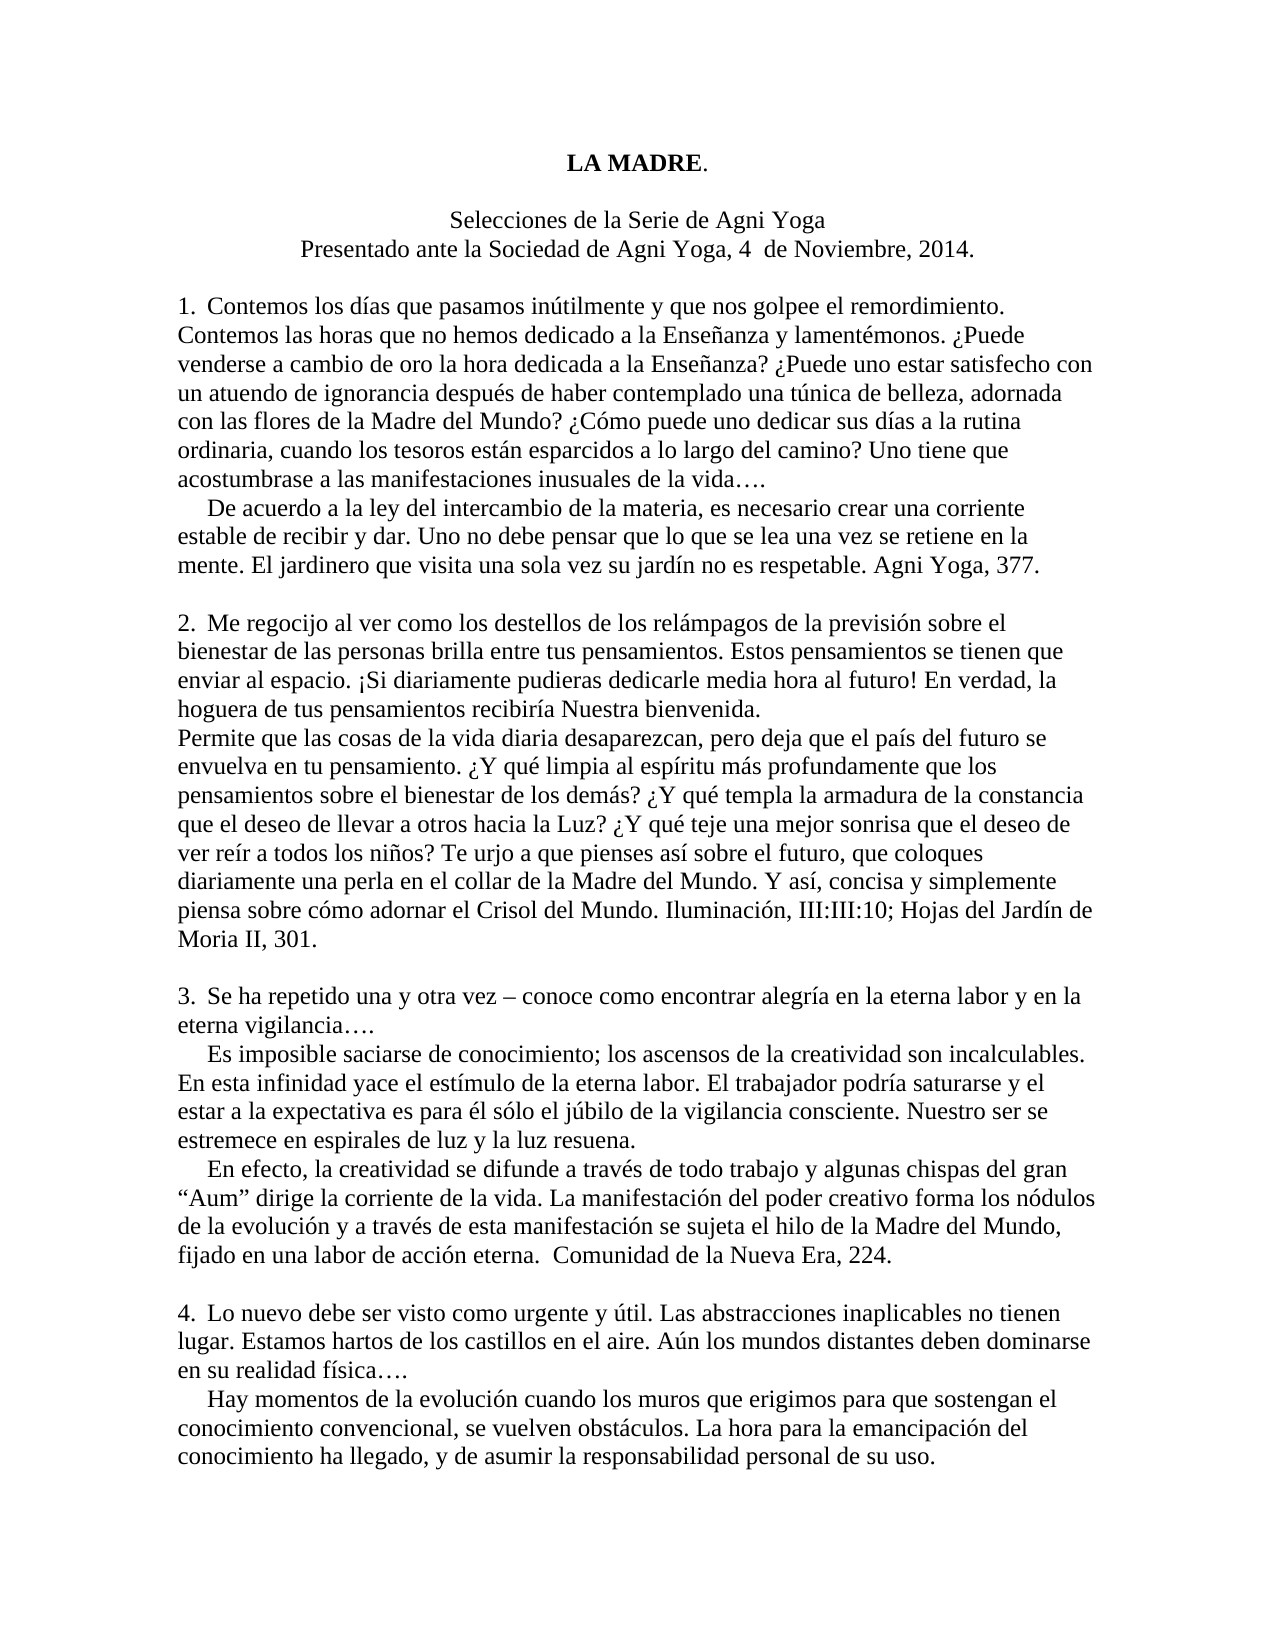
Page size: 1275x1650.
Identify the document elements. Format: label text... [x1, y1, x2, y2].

text Presentado ante la Sociedad de Agni Yoga, 4 de Noviembre, 2014. [177, 234, 1098, 263]
list Contemos los días que pasamos inútilmente y que nos golpee el remordimiento. Contemos las horas que no hemos dedicado a la Enseñanza y lamentémonos. ¿Puede venderse a cambio de oro la hora dedicada a la Enseñanza? ¿Puede uno estar satisfecho con un atuendo de ignorancia después de haber contemplado una túnica de belleza, adornada con las flores de la Madre del Mundo? ¿Cómo puede uno dedicar sus días a la rutina ordinaria, cuando los tesoros están esparcidos a lo largo del camino? Uno tiene que acostumbrase a las manifestaciones inusuales de la vida…. [177, 291, 1098, 493]
list En efecto, la creatividad se difunde a través de todo trabajo y algunas chispas del gran “Aum” dirige la corriente de la vida. La manifestación del poder creativo forma los nódulos de la evolución y a través de esta manifestación se sujeta el hilo de la Madre del Mundo, fijado en una labor de acción eterna. Comunidad de la Nueva Era, 224. [177, 1154, 1098, 1269]
list Lo nuevo debe ser visto como urgente y útil. Las abstracciones inaplicables no tienen lugar. Estamos hartos de los castillos en el aire. Aún los mundos distantes deben dominarse en su realidad física…. [177, 1298, 1098, 1384]
text De acuerdo a la ley del intercambio de la materia, es necesario crear una corriente estable de recibir y dar. Uno no debe pensar que lo que se lea una vez se retiene en la mente. El jardinero que visita una sola vez su jardín no es respetable. Agni Yoga, 377. [177, 493, 1098, 579]
text Es imposible saciarse de conocimiento; los ascensos de la creatividad son incalculables. En esta infinidad yace el estímulo de la eterna labor. El trabajador podría saturarse y el estar a la expectativa es para él sólo el júbilo de la vigilancia consciente. Nuestro ser se estremece en espirales de luz y la luz resuena. [177, 1039, 1098, 1154]
list Me regocijo al ver como los destellos de los relámpagos de la previsión sobre el bienestar de las personas brilla entre tus pensamientos. Estos pensamientos se tienen que enviar al espacio. ¡Si diariamente pudieras dedicarle media hora al futuro! En verdad, la hoguera de tus pensamientos recibiría Nuestra bienvenida. [177, 608, 1098, 723]
list Se ha repetido una y otra vez – conoce como encontrar alegría en la eterna labor y en la eterna vigilancia…. [177, 981, 1098, 1039]
text Selecciones de la Serie de Agni Yoga [177, 205, 1098, 234]
text Permite que las cosas de la vida diaria desaparezcan, pero deja que el país del futuro se envuelva en tu pensamiento. ¿Y qué limpia al espíritu más profundamente que los pensamientos sobre el bienestar de los demás? ¿Y qué templa la armadura de la constancia que el deseo de llevar a otros hacia la Luz? ¿Y qué teje una mejor sonrisa que el deseo de ver reír a todos los niños? Te urjo a que pienses así sobre el futuro, que coloques diariamente una perla en el collar de la Madre del Mundo. Y así, concisa y simplemente piensa sobre cómo adornar el Crisol del Mundo. Iluminación, III:III:10; Hojas del Jardín de Moria II, 301. [177, 723, 1098, 953]
text LA MADRE. [177, 148, 1098, 176]
text Hay momentos de la evolución cuando los muros que erigimos para que sostengan el conocimiento convencional, se vuelven obstáculos. La hora para la emancipación del conocimiento ha llegado, y de asumir la responsabilidad personal de su uso. [177, 1384, 1098, 1470]
